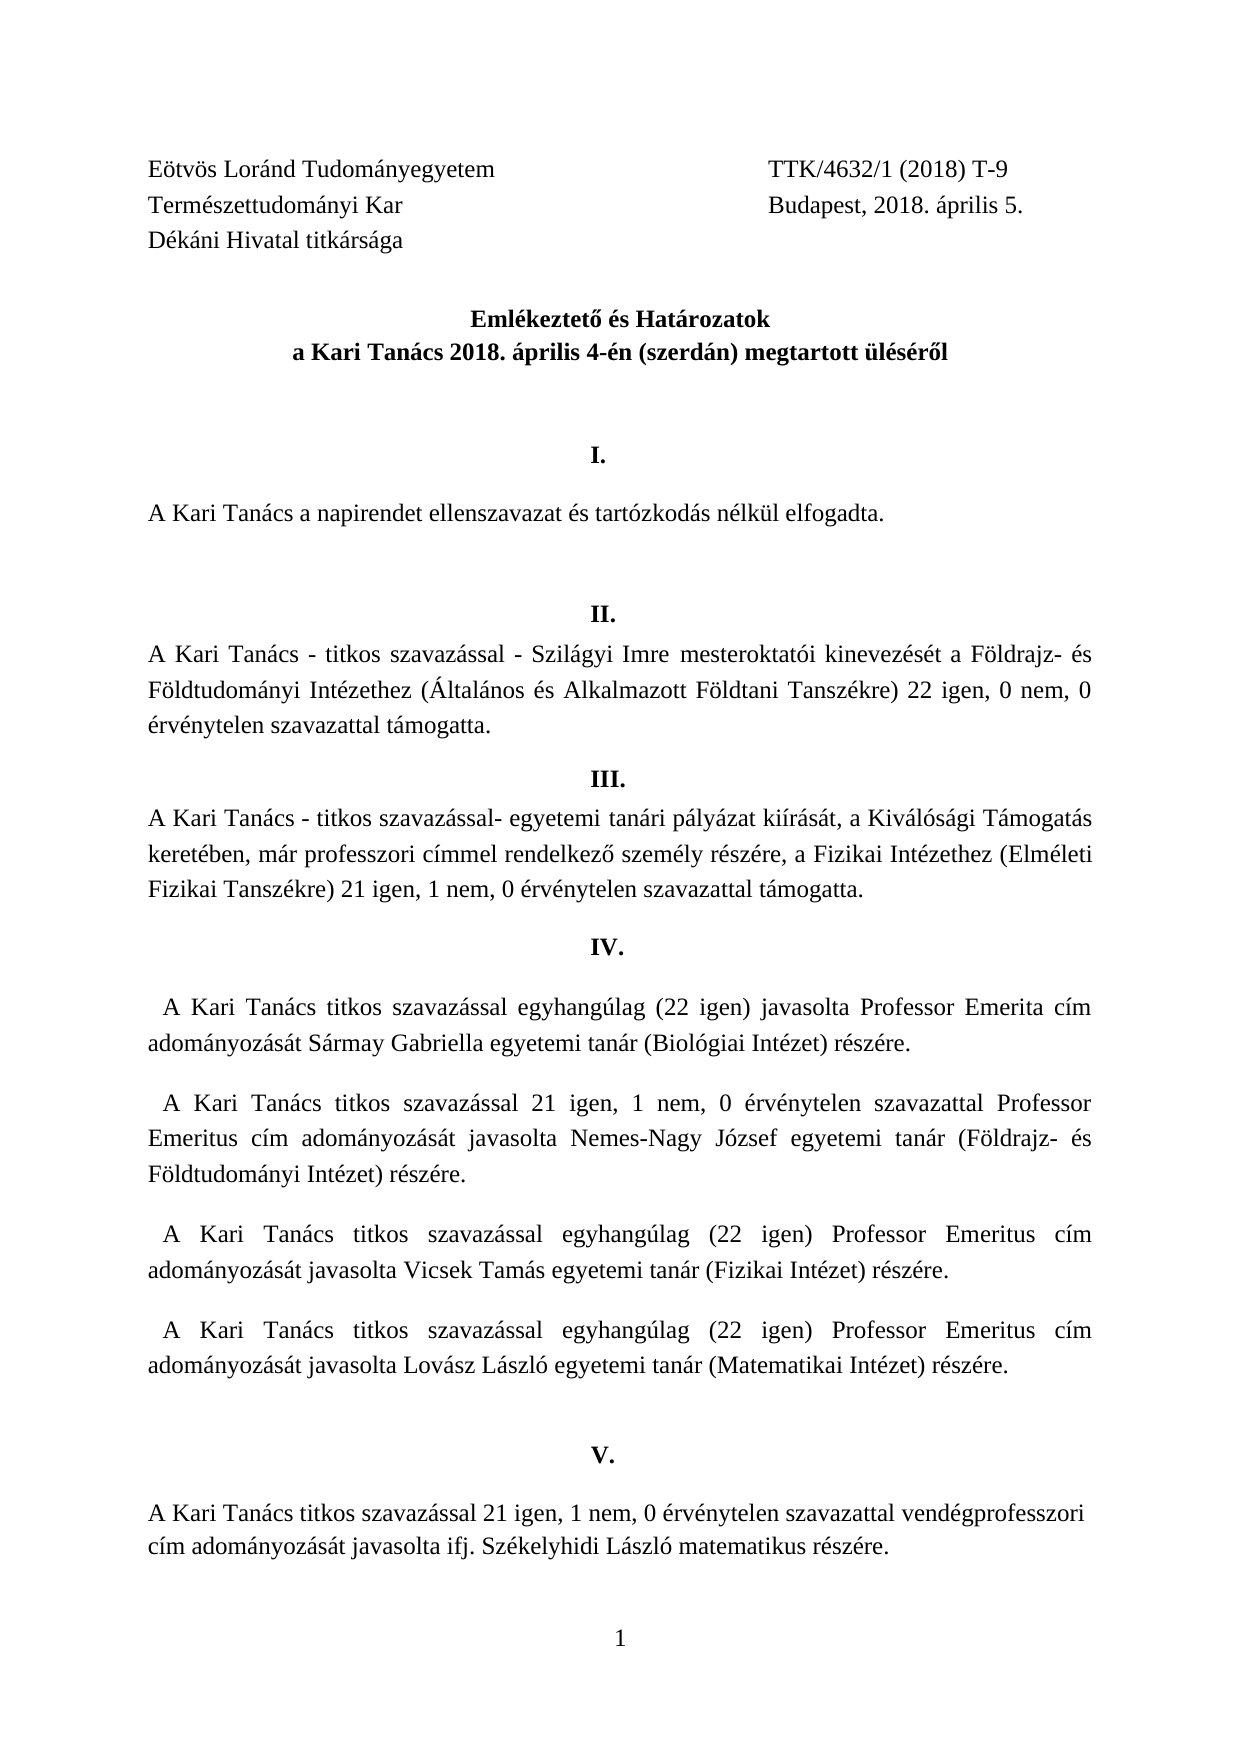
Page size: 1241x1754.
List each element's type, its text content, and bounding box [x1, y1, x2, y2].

text II. [590, 599, 1093, 628]
text A Kari Tanács titkos szavazással 21 igen, 1 nem, 0 érvénytelen szavazattal vendégprofesszori cím adományozását javasolta ifj. Székelyhidi László matematikus részére. [148, 1498, 1093, 1559]
text Eötvös Loránd Tudományegyetem TTK/4632/1 (2018) T-9 Természettudományi Kar Budapest, 2018. április 5. Dékáni Hivatal titkársága [148, 148, 1093, 254]
text I. [516, 440, 1093, 469]
text A Kari Tanács titkos szavazással egyhangúlag (22 igen) Professor Emeritus cím adományozását javasolta Lovász László egyetemi tanár (Matematikai Intézet) részére. [148, 1308, 1093, 1379]
text IV. [516, 932, 1093, 961]
text A Kari Tanács - titkos szavazással - Szilágyi Imre mesteroktatói kinevezését a Földrajz- és Földtudományi Intézethez (Általános és Alkalmazott Földtani Tanszékre) 22 igen, 0 nem, 0 érvénytelen szavazattal támogatta. [148, 633, 1093, 739]
text Emlékeztető és Határozatok a Kari Tanács 2018. április 4-én (szerdán) megtartott üléséről [148, 304, 1093, 366]
text A Kari Tanács titkos szavazással egyhangúlag (22 igen) Professor Emeritus cím adományozását javasolta Vicsek Tamás egyetemi tanár (Fizikai Intézet) részére. [148, 1213, 1093, 1283]
text A Kari Tanács titkos szavazással 21 igen, 1 nem, 0 érvénytelen szavazattal Professor Emeritus cím adományozását javasolta Nemes-Nagy József egyetemi tanár (Földrajz- és Földtudományi Intézet) részére. [148, 1081, 1093, 1188]
text A Kari Tanács titkos szavazással egyhangúlag (22 igen) javasolta Professor Emerita cím adományozását Sármay Gabriella egyetemi tanár (Biológiai Intézet) részére. [148, 986, 1093, 1056]
text A Kari Tanács a napirendet ellenszavazat és tartózkodás nélkül elfogadta. [148, 498, 1093, 527]
text A Kari Tanács - titkos szavazással- egyetemi tanári pályázat kiírását, a Kiválósági Támogatás keretében, már professzori címmel rendelkező személy részére, a Fizikai Intézethez (Elméleti Fizikai Tanszékre) 21 igen, 1 nem, 0 érvénytelen szavazattal támogatta. [148, 797, 1093, 903]
text III. [590, 764, 1093, 793]
text V. [517, 1440, 1093, 1468]
